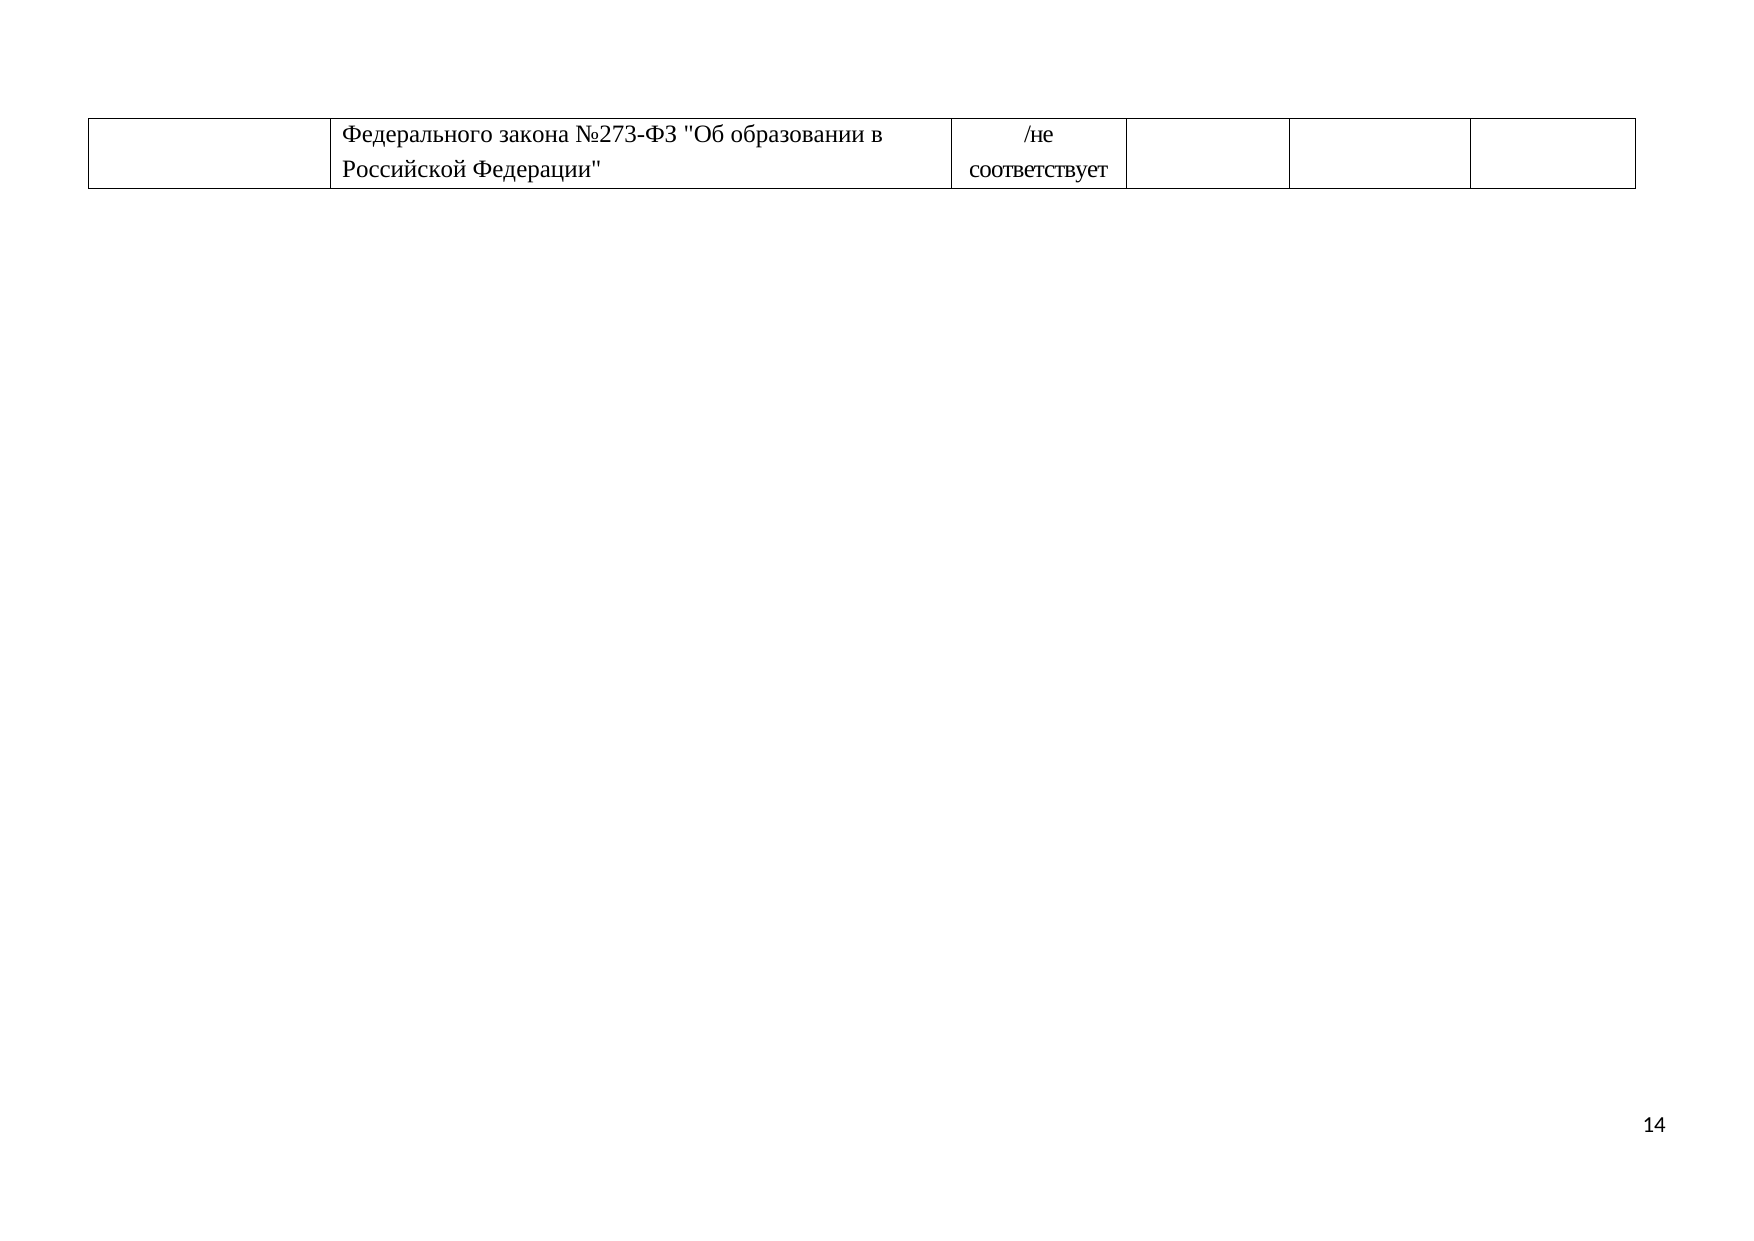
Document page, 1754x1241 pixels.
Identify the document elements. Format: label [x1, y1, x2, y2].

table_cell [1471, 119, 1635, 188]
table_cell [1290, 119, 1470, 188]
table_cell [1127, 119, 1289, 188]
table_cell [331, 119, 951, 188]
table_cell [952, 119, 1126, 188]
